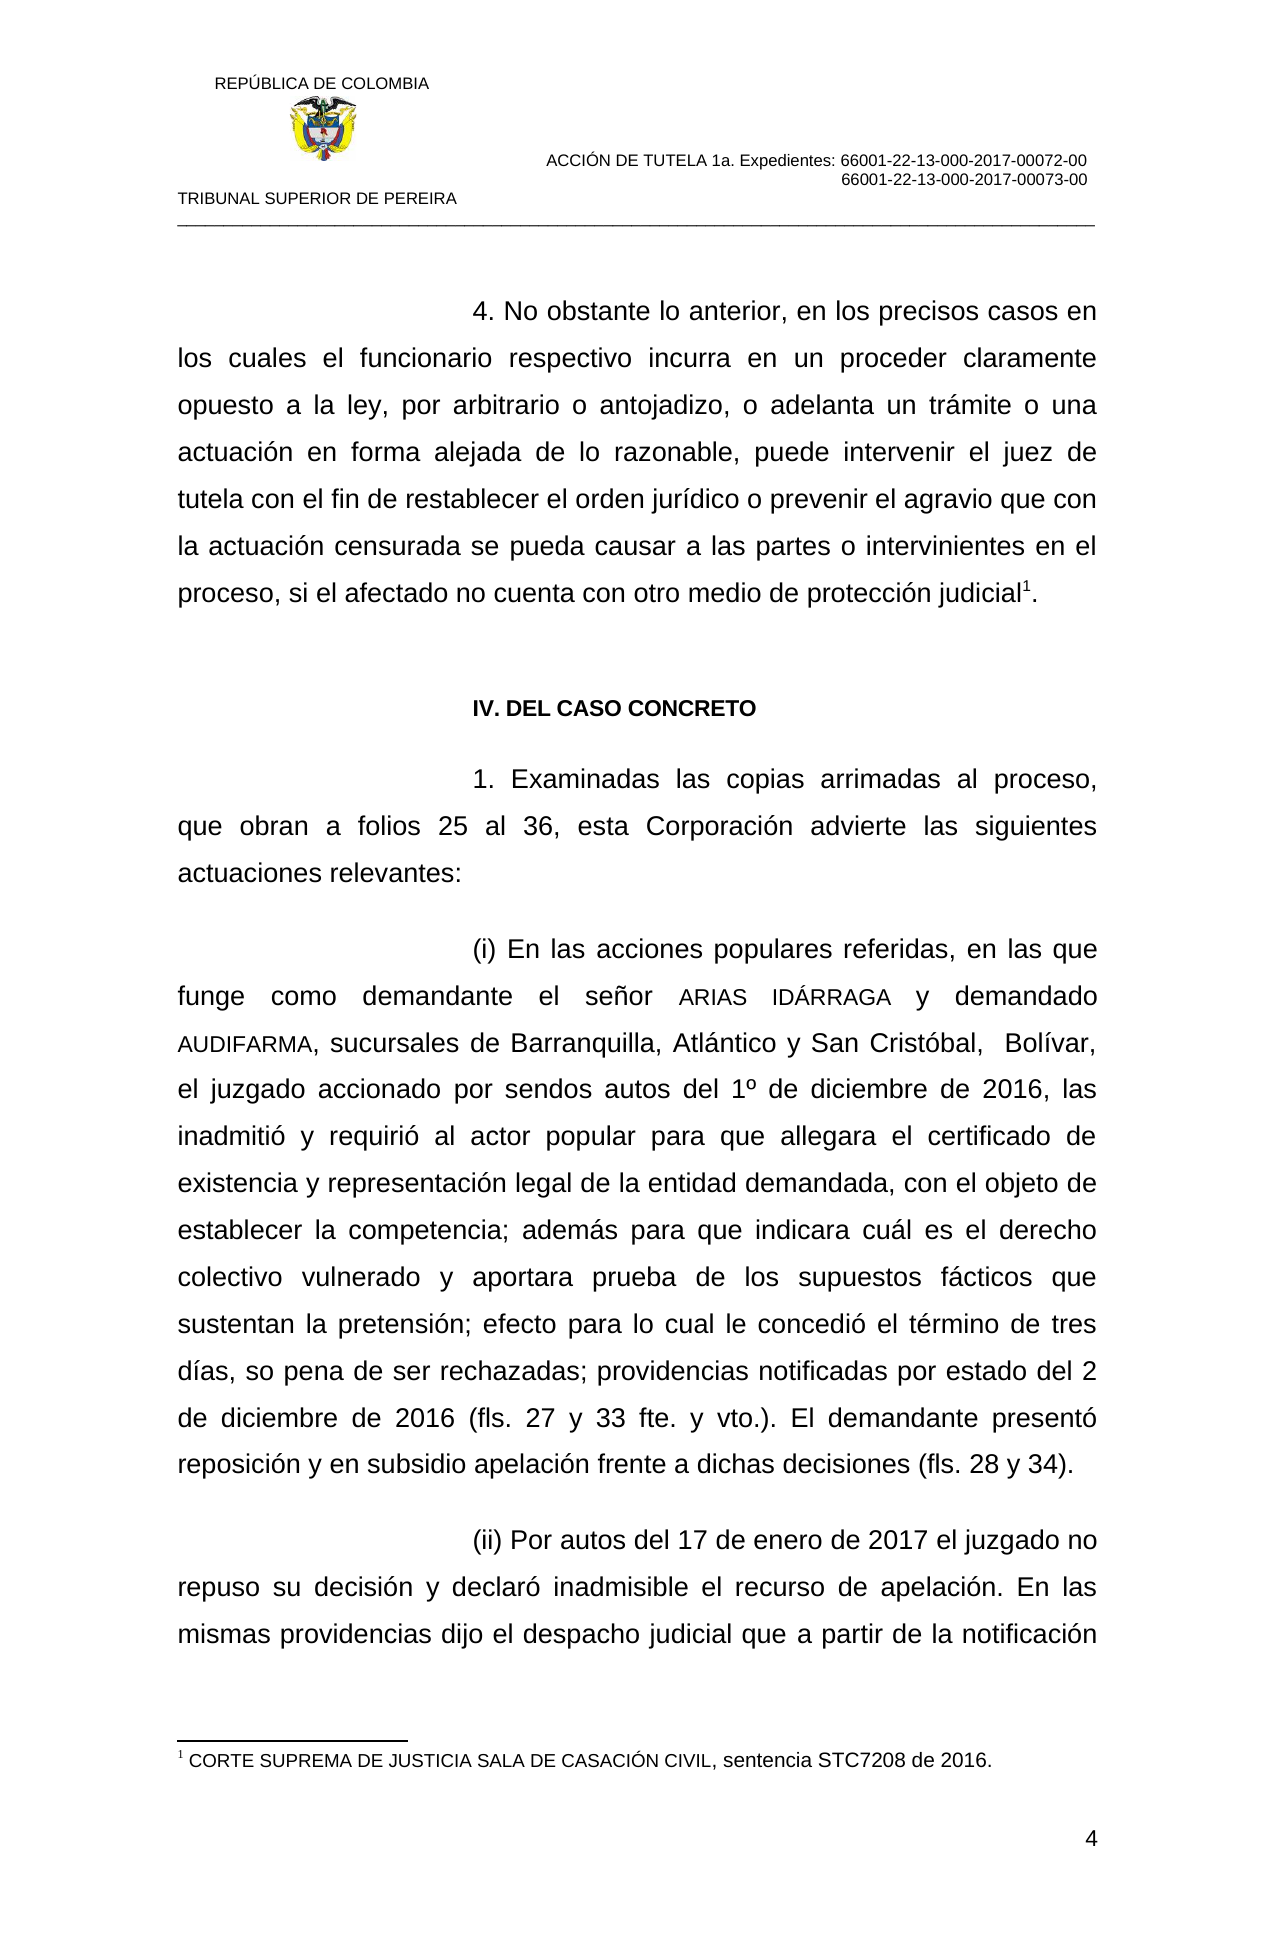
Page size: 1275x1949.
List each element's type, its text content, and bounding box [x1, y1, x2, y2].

picture [289, 96, 357, 161]
text 1. Examinadas las copias arrimadas al proceso, que obran a folios 25 al 36, esta Corporación advierte las siguientes actuaciones relevantes: [177, 763, 1098, 888]
text IV. DEL CASO CONCRETO [177, 695, 1098, 722]
text 4. No obstante lo anterior, en los precisos casos en los cuales el funcionario respectivo incurra en un proceder claramente opuesto a la ley, por arbitrario o antojadizo, o adelanta un trámite o una actuación en forma alejada de lo razonable, puede intervenir el juez de tutela con el fin de restablecer el orden jurídico o prevenir el agravio que con la actuación censurada se pueda causar a las partes o intervinientes en el proceso, si el afectado no cuenta con otro medio de protección judicial. [177, 295, 1098, 608]
text (i) En las acciones populares referidas, en las que funge como demandante el señor ARIAS IDÁRRAGA y demandado AUDIFARMA, sucursales de Barranquilla, Atlántico y San Cristóbal, Bolívar, el juzgado accionado por sendos autos del 1º de diciembre de 2016, las inadmitió y requirió al actor popular para que allegara el certificado de existencia y representación legal de la entidad demandada, con el objeto de establecer la competencia; además para que indicara cuál es el derecho colectivo vulnerado y aportara prueba de los supuestos fácticos que sustentan la pretensión; efecto para lo cual le concedió el término de tres días, so pena de ser rechazadas; providencias notificadas por estado del 2 de diciembre de 2016 (fls. 27 y 33 fte. y vto.). El demandante presentó reposición y en subsidio apelación frente a dichas decisiones (fls. 28 y 34). [177, 933, 1098, 1480]
